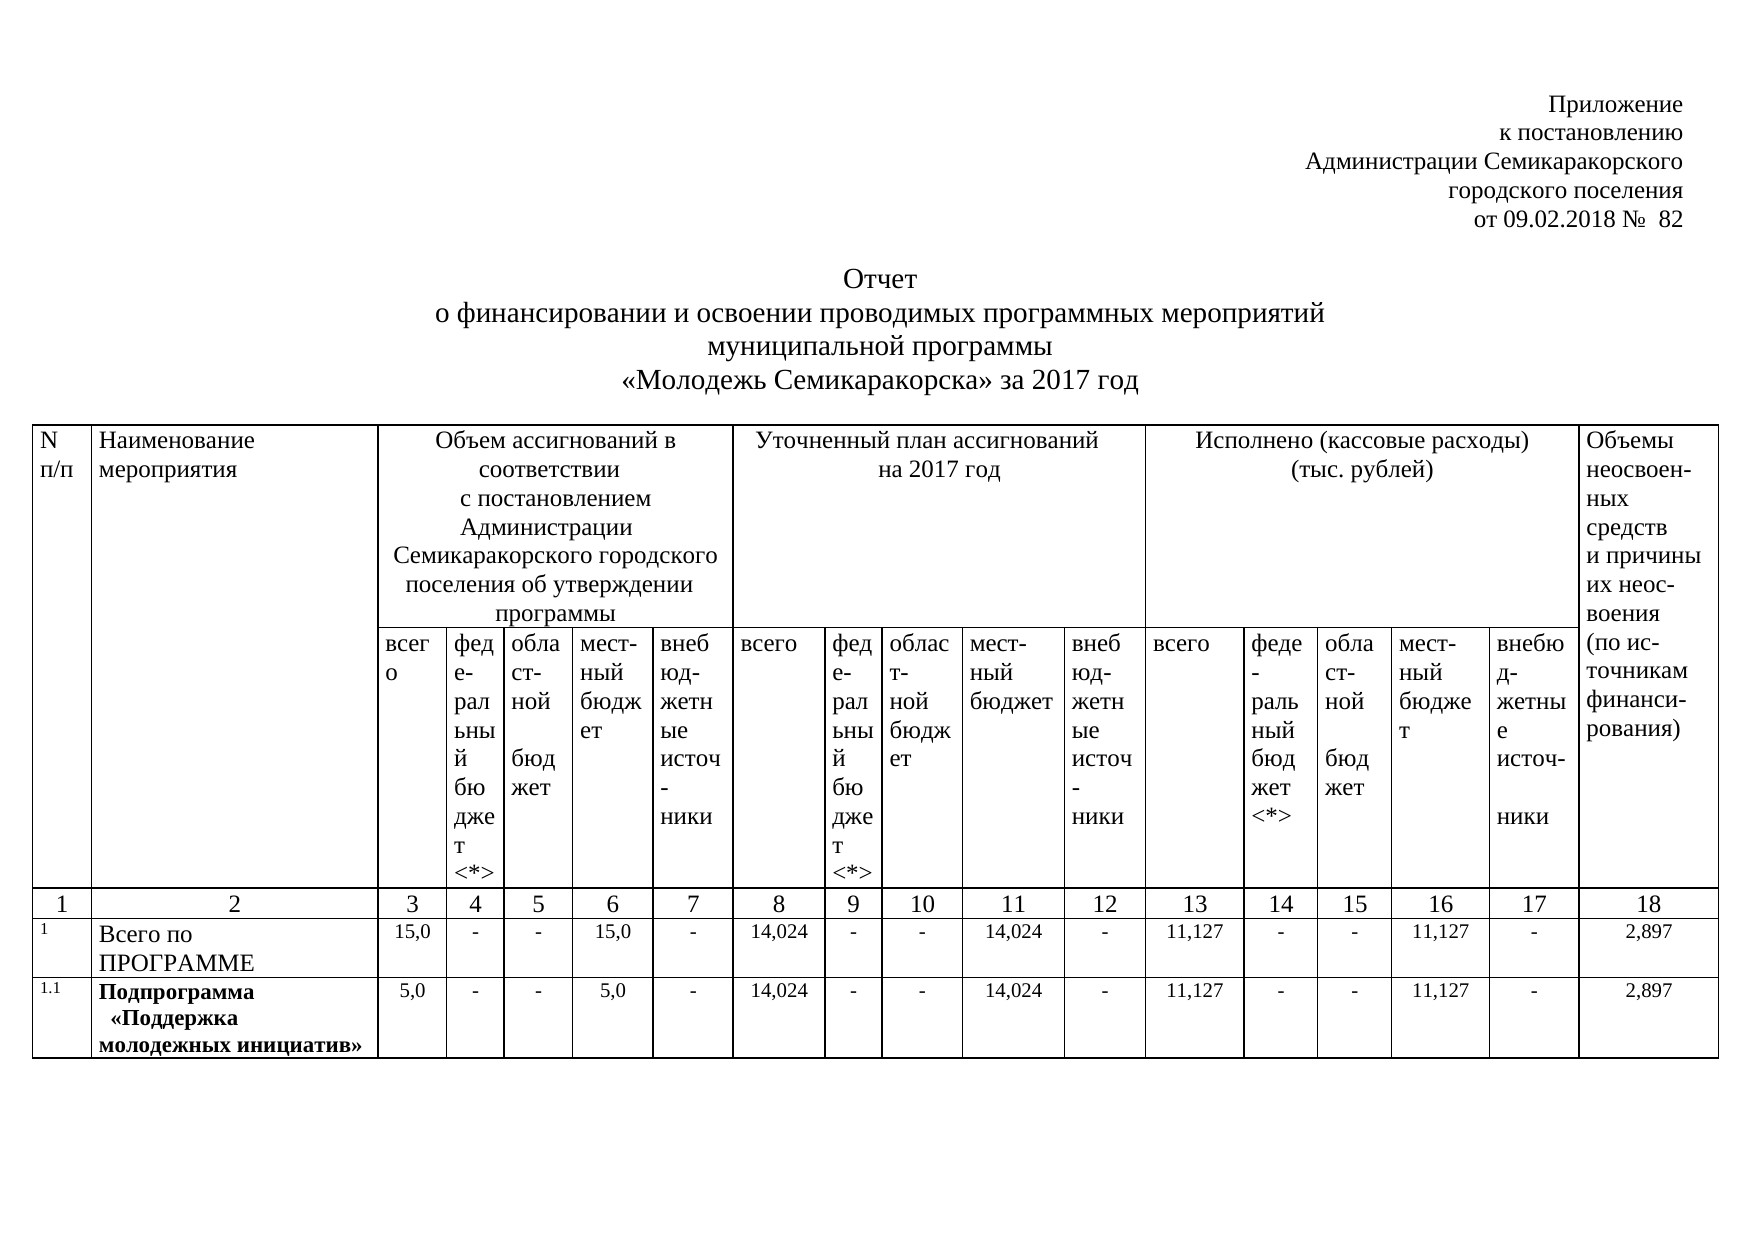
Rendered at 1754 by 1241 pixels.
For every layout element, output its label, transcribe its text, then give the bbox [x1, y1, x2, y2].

table_cell - [1065, 978, 1145, 1057]
table_cell мест- ный бюджет [1392, 628, 1489, 887]
table_cell - [505, 919, 572, 977]
table_cell 17 [1490, 889, 1578, 917]
table_cell 8 [734, 889, 824, 917]
table_cell 14,024 [963, 978, 1064, 1057]
table_cell всего [379, 628, 446, 887]
table_cell - [826, 978, 881, 1057]
table_cell 2 [92, 889, 377, 917]
text Администрации Семикаракорского [77, 146, 1683, 175]
table_header Исполнено (кассовые расходы) (тыс. рублей) [1146, 426, 1578, 627]
table_cell - [1318, 919, 1391, 977]
table_cell 14,024 [963, 919, 1064, 977]
table_cell Всего по ПРОГРАММЕ [92, 919, 377, 977]
table_cell - [654, 919, 732, 977]
title муниципальной программы [77, 328, 1683, 362]
table_cell 3 [379, 889, 446, 917]
text Приложение [77, 89, 1683, 117]
table_cell 11,127 [1146, 919, 1243, 977]
table_header Объемы неосвоен- ных средств и причины их неос- воения (по ис- точникам финанси- рования) [1580, 426, 1718, 887]
title о финансировании и освоении проводимых программных мероприятий [77, 295, 1683, 328]
table_cell област- ной бюджет [505, 628, 572, 887]
table_cell - [1245, 919, 1317, 977]
table_cell внебюд- жетные источ- ники [1065, 628, 1145, 887]
table_cell феде- ральный бюджет <*> [447, 628, 503, 887]
table_cell 11,127 [1392, 978, 1489, 1057]
table_cell - [1245, 978, 1317, 1057]
table_cell феде- ральный бюджет <*> [826, 628, 881, 887]
table_cell 4 [447, 889, 503, 917]
table_cell - [447, 919, 503, 977]
table_cell всего [734, 628, 824, 887]
table_cell 16 [1392, 889, 1489, 917]
table_cell 14 [1245, 889, 1317, 917]
table_cell - [447, 978, 503, 1057]
table_cell област- ной бюджет [1318, 628, 1391, 887]
text к постановлению [77, 117, 1683, 146]
table_cell 2,897 [1580, 978, 1718, 1057]
table_cell мест- ный бюджет [573, 628, 652, 887]
table_cell 6 [573, 889, 652, 917]
table_cell 11,127 [1146, 978, 1243, 1057]
table_header N п/п [33, 426, 91, 887]
table_cell - [1490, 919, 1578, 977]
table_cell мест- ный бюджет [963, 628, 1064, 887]
table_cell - [505, 978, 572, 1057]
table_cell - [883, 978, 962, 1057]
table_cell 15 [1318, 889, 1391, 917]
table_cell 10 [883, 889, 962, 917]
table_cell 5 [505, 889, 572, 917]
table_cell всего [1146, 628, 1243, 887]
table_cell 1 [33, 919, 91, 977]
table_cell 11,127 [1392, 919, 1489, 977]
table_cell - [826, 919, 881, 977]
table_cell - [1490, 978, 1578, 1057]
table_cell 13 [1146, 889, 1243, 917]
table_cell - [1318, 978, 1391, 1057]
table_header Уточненный план ассигнований на 2017 год [734, 426, 1145, 627]
table_cell Подпрограмма «Поддержка молодежных инициатив» [92, 978, 377, 1057]
table_header Объем ассигнований в соответствии с постановлением Администрации Семикаракорского городского поселения об утверждении программы [379, 426, 732, 627]
title Отчет [77, 261, 1683, 295]
table_cell 2,897 [1580, 919, 1718, 977]
table_cell 1.1 [33, 978, 91, 1057]
table_cell 15,0 [379, 919, 446, 977]
table_cell 14,024 [734, 978, 824, 1057]
table_cell 9 [826, 889, 881, 917]
table_header Наименование мероприятия [92, 426, 377, 887]
text городского поселения [77, 175, 1683, 204]
text «Молодежь Семикаракорска» за 2017 год [77, 362, 1683, 395]
table_cell 5,0 [573, 978, 652, 1057]
table_cell 15,0 [573, 919, 652, 977]
table_cell 5,0 [379, 978, 446, 1057]
table_cell - [654, 978, 732, 1057]
table_cell внебюд- жетные источ- ники [654, 628, 732, 887]
table_cell - [1065, 919, 1145, 977]
table_cell 1 [33, 889, 91, 917]
table_cell - [883, 919, 962, 977]
table_cell внебюд- жетные источ- ники [1490, 628, 1578, 887]
text от 09.02.2018 № 82 [77, 204, 1683, 232]
table_cell 11 [963, 889, 1064, 917]
table_cell 12 [1065, 889, 1145, 917]
table_cell 18 [1580, 889, 1718, 917]
table_cell 7 [654, 889, 732, 917]
table_cell област- ной бюджет [883, 628, 962, 887]
table_cell 14,024 [734, 919, 824, 977]
table_cell феде- ральный бюджет <*> [1245, 628, 1317, 887]
